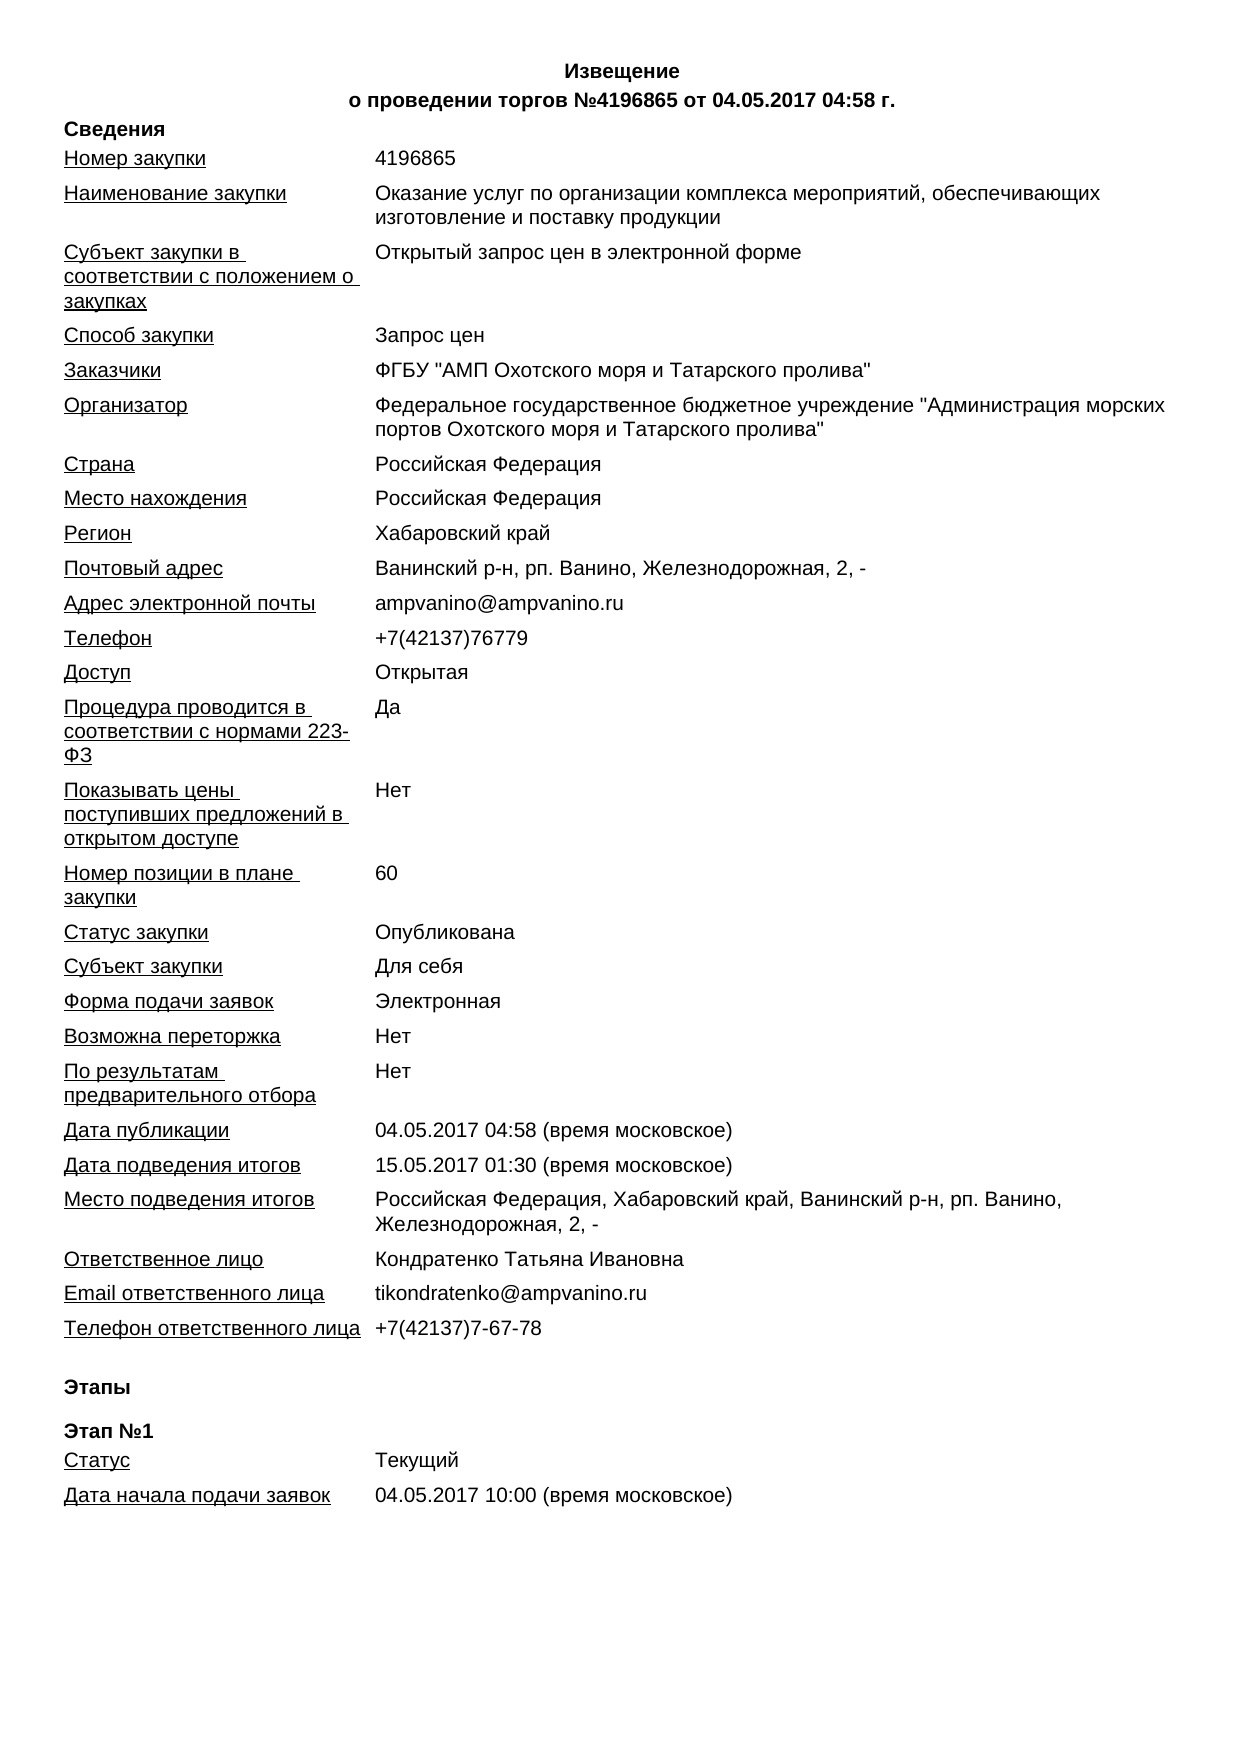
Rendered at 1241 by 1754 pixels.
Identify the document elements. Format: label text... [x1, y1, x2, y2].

table_cell Место нахождения [59, 487, 370, 521]
table_cell Ванинский р-н, рп. Ванино, Железнодорожная, 2, - [370, 556, 1185, 591]
table_cell +7(42137)76779 [370, 626, 1185, 661]
table_cell Этап №1 [59, 1419, 370, 1448]
table_cell Субъект закупки в соответствии с положением о закупках [59, 240, 370, 323]
table_cell Место подведения итогов [59, 1188, 370, 1247]
table_cell Телефон ответственного лица [59, 1316, 370, 1375]
table_cell Статус [59, 1448, 370, 1483]
table_cell Способ закупки [59, 323, 370, 358]
table_cell 04.05.2017 10:00 (время московское) [370, 1483, 1185, 1518]
table_cell Номер закупки [59, 147, 370, 181]
table_cell ФГБУ "АМП Охотского моря и Татарского пролива" [370, 358, 1185, 393]
table_cell Заказчики [59, 358, 370, 393]
table_header Извещение [59, 59, 1185, 88]
table_cell о проведении торгов №4196865 от 04.05.2017 04:58 г. [59, 88, 1185, 117]
table_cell Кондратенко Татьяна Ивановна [370, 1247, 1185, 1281]
table_cell Регион [59, 521, 370, 556]
table_cell Российская Федерация [370, 487, 1185, 521]
table_cell Доступ [59, 661, 370, 695]
table_cell Оказание услуг по организации комплекса мероприятий, обеспечивающих изготовление и поставку продукции [370, 181, 1185, 240]
table_cell 60 [370, 861, 1185, 920]
table_cell Организатор [59, 393, 370, 452]
table_cell Запрос цен [370, 323, 1185, 358]
table_cell Телефон [59, 626, 370, 661]
table_cell 4196865 [370, 147, 1185, 181]
table_cell Российская Федерация [370, 452, 1185, 487]
table_cell Адрес электронной почты [59, 591, 370, 626]
table_cell Дата публикации [59, 1118, 370, 1153]
table_cell Ответственное лицо [59, 1247, 370, 1281]
table_cell По результатам предварительного отбора [59, 1059, 370, 1118]
table_cell Текущий [370, 1448, 1185, 1483]
table_cell Федеральное государственное бюджетное учреждение "Администрация морских портов Охотского моря и Татарского пролива" [370, 393, 1185, 452]
table_cell Нет [370, 778, 1185, 861]
table_cell Страна [59, 452, 370, 487]
table_cell Открытая [370, 661, 1185, 695]
table_cell Электронная [370, 989, 1185, 1024]
table_cell tikondratenko@ampvanino.ru [370, 1281, 1185, 1316]
table_cell ampvanino@ampvanino.ru [370, 591, 1185, 626]
table_cell Наименование закупки [59, 181, 370, 240]
table_cell 04.05.2017 04:58 (время московское) [370, 1118, 1185, 1153]
table_cell Нет [370, 1059, 1185, 1118]
table_cell Нет [370, 1024, 1185, 1059]
table_cell Опубликована [370, 920, 1185, 954]
table_cell Возможна переторжка [59, 1024, 370, 1059]
table_cell Показывать цены поступивших предложений в открытом доступе [59, 778, 370, 861]
table_cell Этапы [59, 1375, 370, 1419]
table_cell Статус закупки [59, 920, 370, 954]
table_cell Российская Федерация, Хабаровский край, Ванинский р-н, рп. Ванино, Железнодорожная, 2, - [370, 1188, 1185, 1247]
table_cell Для себя [370, 955, 1185, 989]
table_cell Хабаровский край [370, 521, 1185, 556]
table_cell Номер позиции в плане закупки [59, 861, 370, 920]
table_cell 15.05.2017 01:30 (время московское) [370, 1153, 1185, 1188]
table_cell Дата начала подачи заявок [59, 1483, 370, 1518]
table_cell Почтовый адрес [59, 556, 370, 591]
table_cell Cведения [59, 118, 370, 147]
table_cell +7(42137)7-67-78 [370, 1316, 1185, 1375]
table_cell Открытый запрос цен в электронной форме [370, 240, 1185, 323]
table_cell Дата подведения итогов [59, 1153, 370, 1188]
table_cell Субъект закупки [59, 955, 370, 989]
table_cell Email ответственного лица [59, 1281, 370, 1316]
table_cell Процедура проводится в соответствии с нормами 223-ФЗ [59, 695, 370, 778]
table_cell Да [370, 695, 1185, 778]
table_cell Форма подачи заявок [59, 989, 370, 1024]
